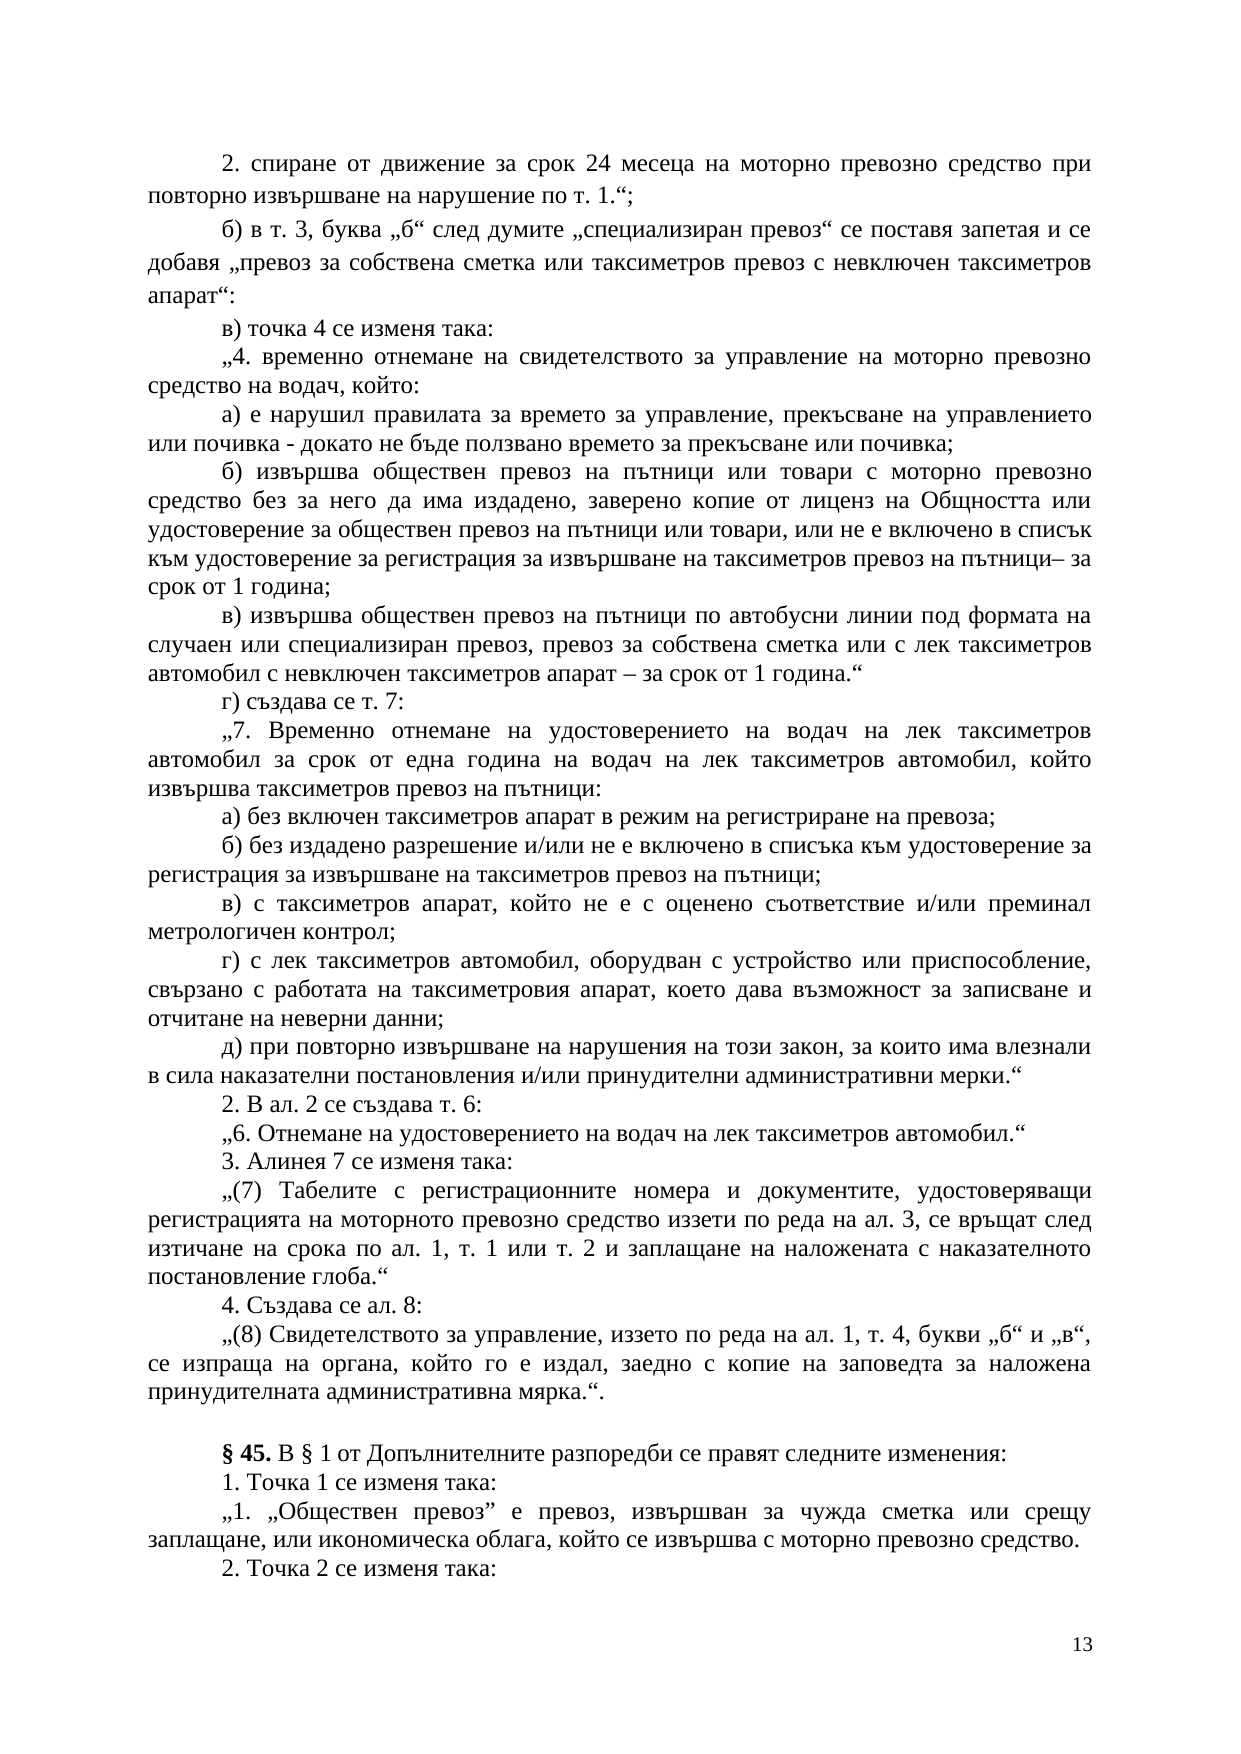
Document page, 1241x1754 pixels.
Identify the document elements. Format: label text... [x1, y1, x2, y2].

text „1. „Обществен превоз” е превоз, извършван за чужда сметка или срещу заплащане, или икономическа облага, който се извършва с моторно превозно средство. [148, 1496, 1093, 1553]
text б) в т. 3, буква „б“ след думите „специализиран превоз“ се поставя запетая и се добавя „превоз за собствена сметка или таксиметров превоз с невключен таксиметров апарат“: [148, 214, 1093, 308]
text „4. временно отнемане на свидетелството за управление на моторно превозно средство на водач, който: [148, 341, 1093, 399]
text 2. В ал. 2 се създава т. 6: [148, 1089, 1093, 1118]
text „7. Временно отнемане на удостоверението на водач на лек таксиметров автомобил за срок от една година на водач на лек таксиметров автомобил, който извършва таксиметров превоз на пътници: [148, 715, 1093, 801]
text 3. Алинея 7 се изменя така: [148, 1146, 1093, 1175]
text в) с таксиметров апарат, който не е с оценено съответствие и/или преминал метрологичен контрол; [148, 888, 1093, 945]
text г) създава се т. 7: [148, 686, 1093, 715]
text б) извършва обществен превоз на пътници или товари с моторно превозно средство без за него да има издадено, заверено копие от лиценз на Общността или удостоверение за обществен превоз на пътници или товари, или не е включено в списък към удостоверение за регистрация за извършване на таксиметров превоз на пътници– за срок от 1 година; [148, 456, 1093, 600]
text „(7) Табелите с регистрационните номера и документите, удостоверяващи регистрацията на моторното превозно средство иззети по реда на ал. 3, се връщат след изтичане на срока по ал. 1, т. 1 или т. 2 и заплащане на наложената с наказателното постановление глоба.“ [148, 1175, 1093, 1290]
text 2. Точка 2 се изменя така: [148, 1553, 1093, 1582]
text „6. Отнемане на удостоверението на водач на лек таксиметров автомобил.“ [148, 1118, 1093, 1146]
text а) без включен таксиметров апарат в режим на регистриране на превоза; [148, 801, 1093, 830]
text в) извършва обществен превоз на пътници по автобусни линии под формата на случаен или специализиран превоз, превоз за собствена сметка или с лек таксиметров автомобил с невключен таксиметров апарат – за срок от 1 година.“ [148, 600, 1093, 686]
text 4. Създава се ал. 8: [148, 1290, 1093, 1319]
text д) при повторно извършване на нарушения на този закон, за които има влезнали в сила наказателни постановления и/или принудителни административни мерки.“ [148, 1031, 1093, 1089]
text а) е нарушил правилата за времето за управление, прекъсване на управлението или почивка - докато не бъде ползвано времето за прекъсване или почивка; [148, 399, 1093, 456]
text г) с лек таксиметров автомобил, оборудван с устройство или приспособление, свързано с работата на таксиметровия апарат, което дава възможност за записване и отчитане на неверни данни; [148, 945, 1093, 1031]
text 1. Точка 1 се изменя така: [148, 1467, 1093, 1496]
text 2. спиране от движение за срок 24 месеца на моторно превозно средство при повторно извършване на нарушение по т. 1.“; [148, 148, 1093, 209]
text в) точка 4 се изменя така: [148, 313, 1093, 341]
text „(8) Свидетелството за управление, иззето по реда на ал. 1, т. 4, букви „б“ и „в“, се изпраща на органа, който го е издал, заедно с копие на заповедта за наложена принудителната административна мярка.“. [148, 1319, 1093, 1405]
text б) без издадено разрешение и/или не е включено в списъка към удостоверение за регистрация за извършване на таксиметров превоз на пътници; [148, 830, 1093, 888]
text § 45. В § 1 от Допълнителните разпоредби се правят следните изменения: [148, 1438, 1093, 1467]
